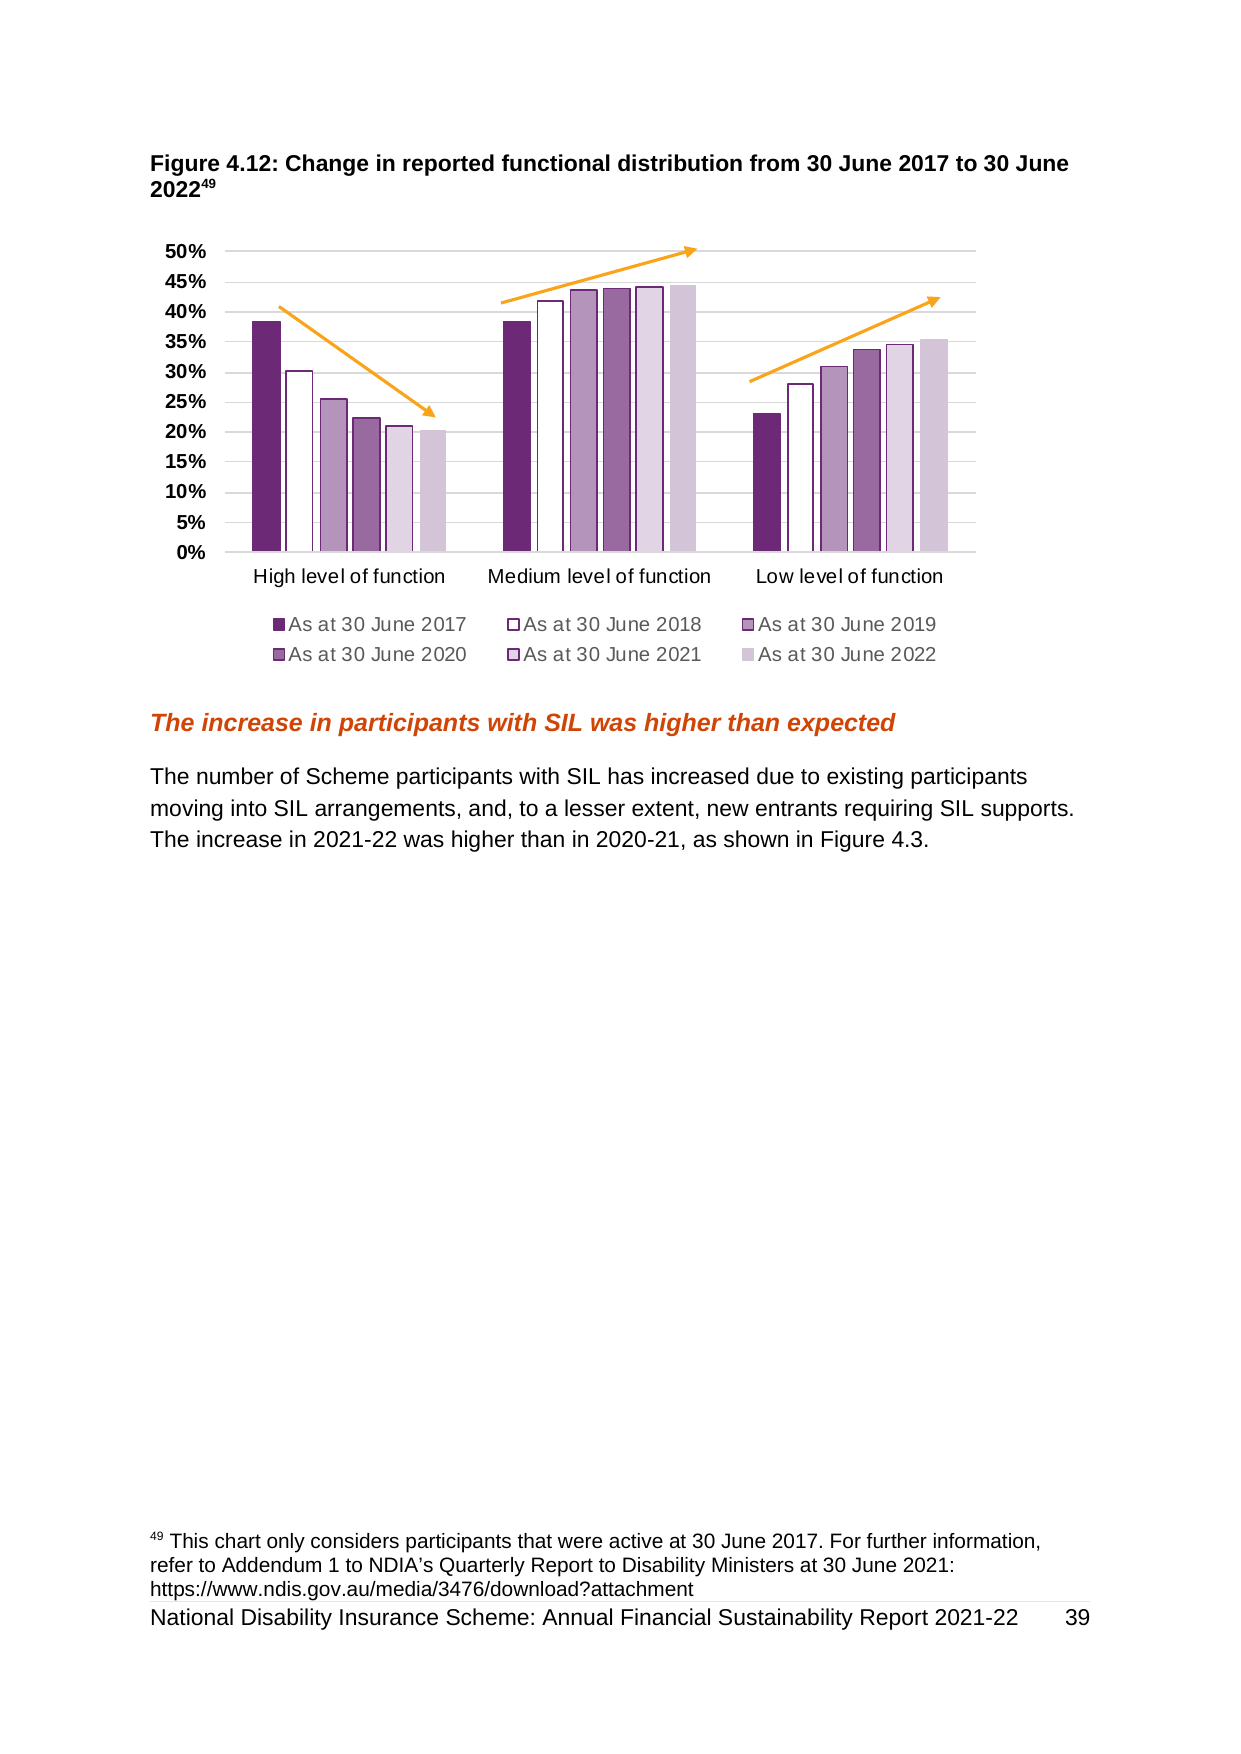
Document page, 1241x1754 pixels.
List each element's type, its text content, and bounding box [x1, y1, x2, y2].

list The number of Scheme participants with SIL has increased due to existing participants moving into SIL arrangements, and, to a lesser extent, new entrants requiring SIL supports. The increase in 2021-22 was higher than in 2020-21, as shown in Figure 4.3. [150, 763, 1090, 852]
text Figure 4.2: Change in reported functional distribution from 30 June 2017 to 30 June 2022 [150, 150, 1090, 203]
subtitle The increase in participants with SIL was higher than expected [150, 708, 1090, 736]
